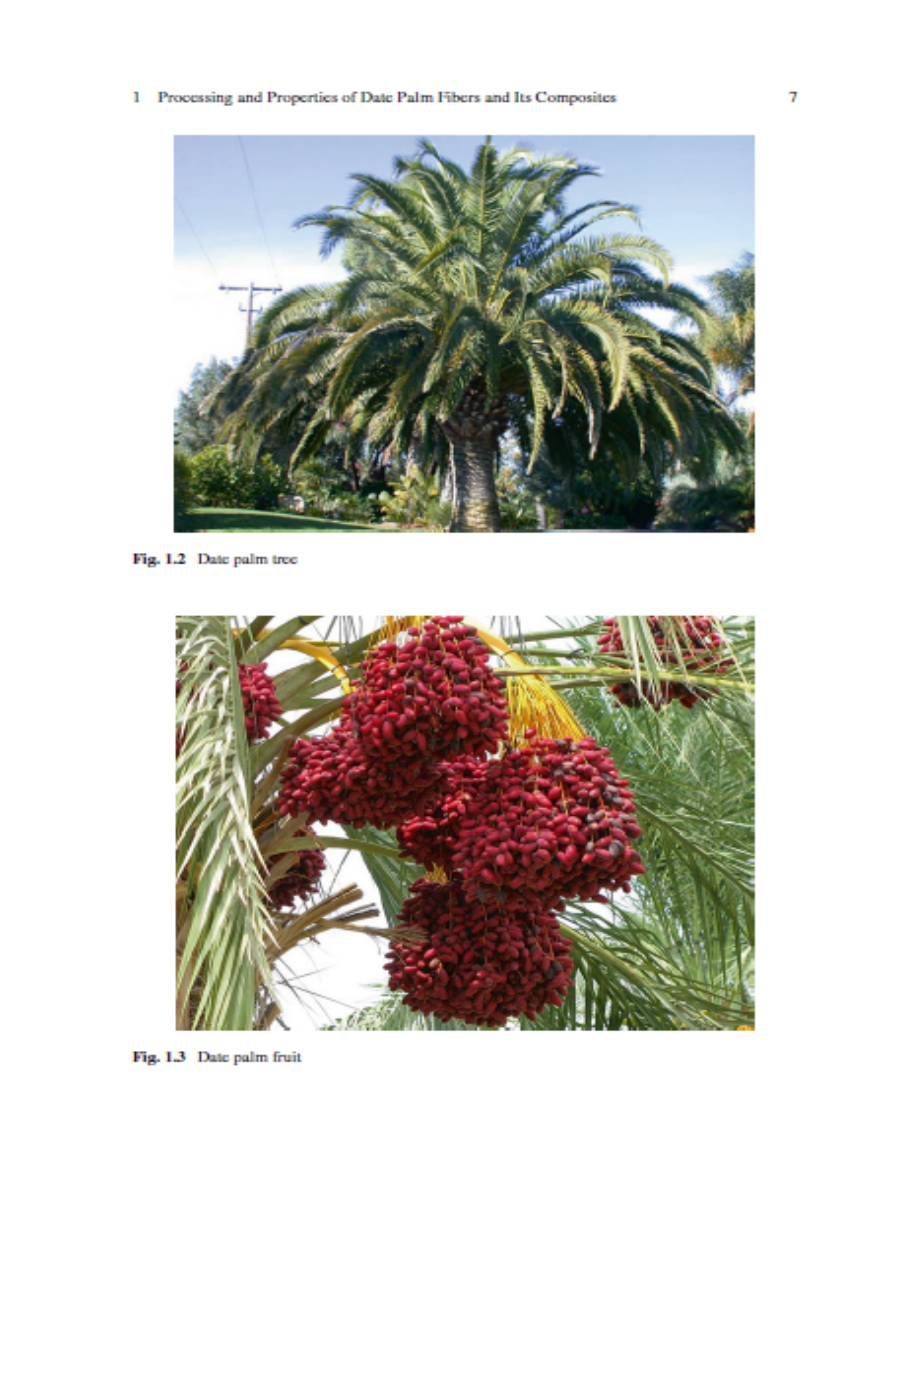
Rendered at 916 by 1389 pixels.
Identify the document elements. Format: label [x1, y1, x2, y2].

picture [100, 91, 805, 1077]
